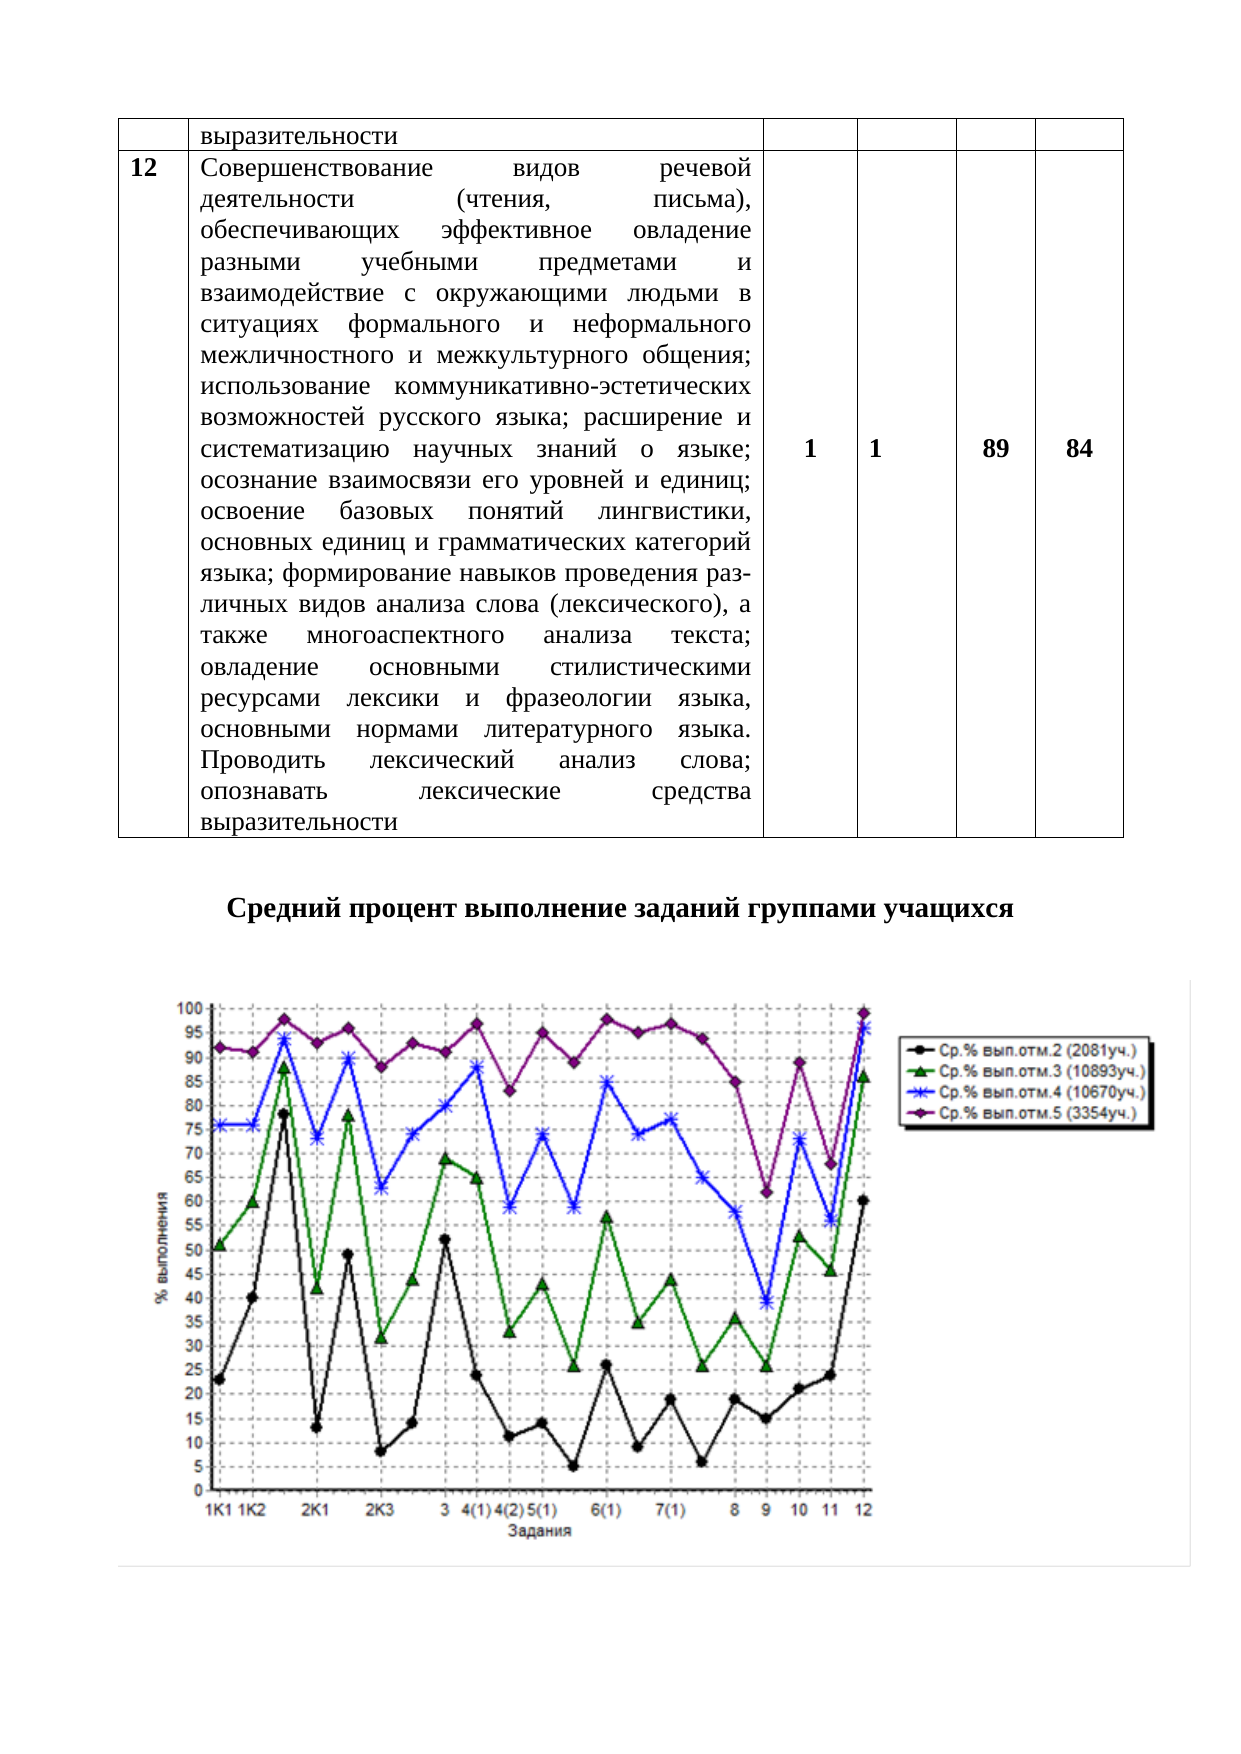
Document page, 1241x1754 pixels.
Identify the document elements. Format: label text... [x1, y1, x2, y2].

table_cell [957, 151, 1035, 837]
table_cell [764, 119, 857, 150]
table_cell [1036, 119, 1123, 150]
text Средний процент выполнение заданий группами учащихся [118, 890, 1122, 924]
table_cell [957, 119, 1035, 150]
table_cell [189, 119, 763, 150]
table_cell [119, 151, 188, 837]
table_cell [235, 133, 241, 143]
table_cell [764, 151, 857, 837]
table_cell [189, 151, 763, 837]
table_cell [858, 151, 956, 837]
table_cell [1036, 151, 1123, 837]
picture [118, 980, 1192, 1568]
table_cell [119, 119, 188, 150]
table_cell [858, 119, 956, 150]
